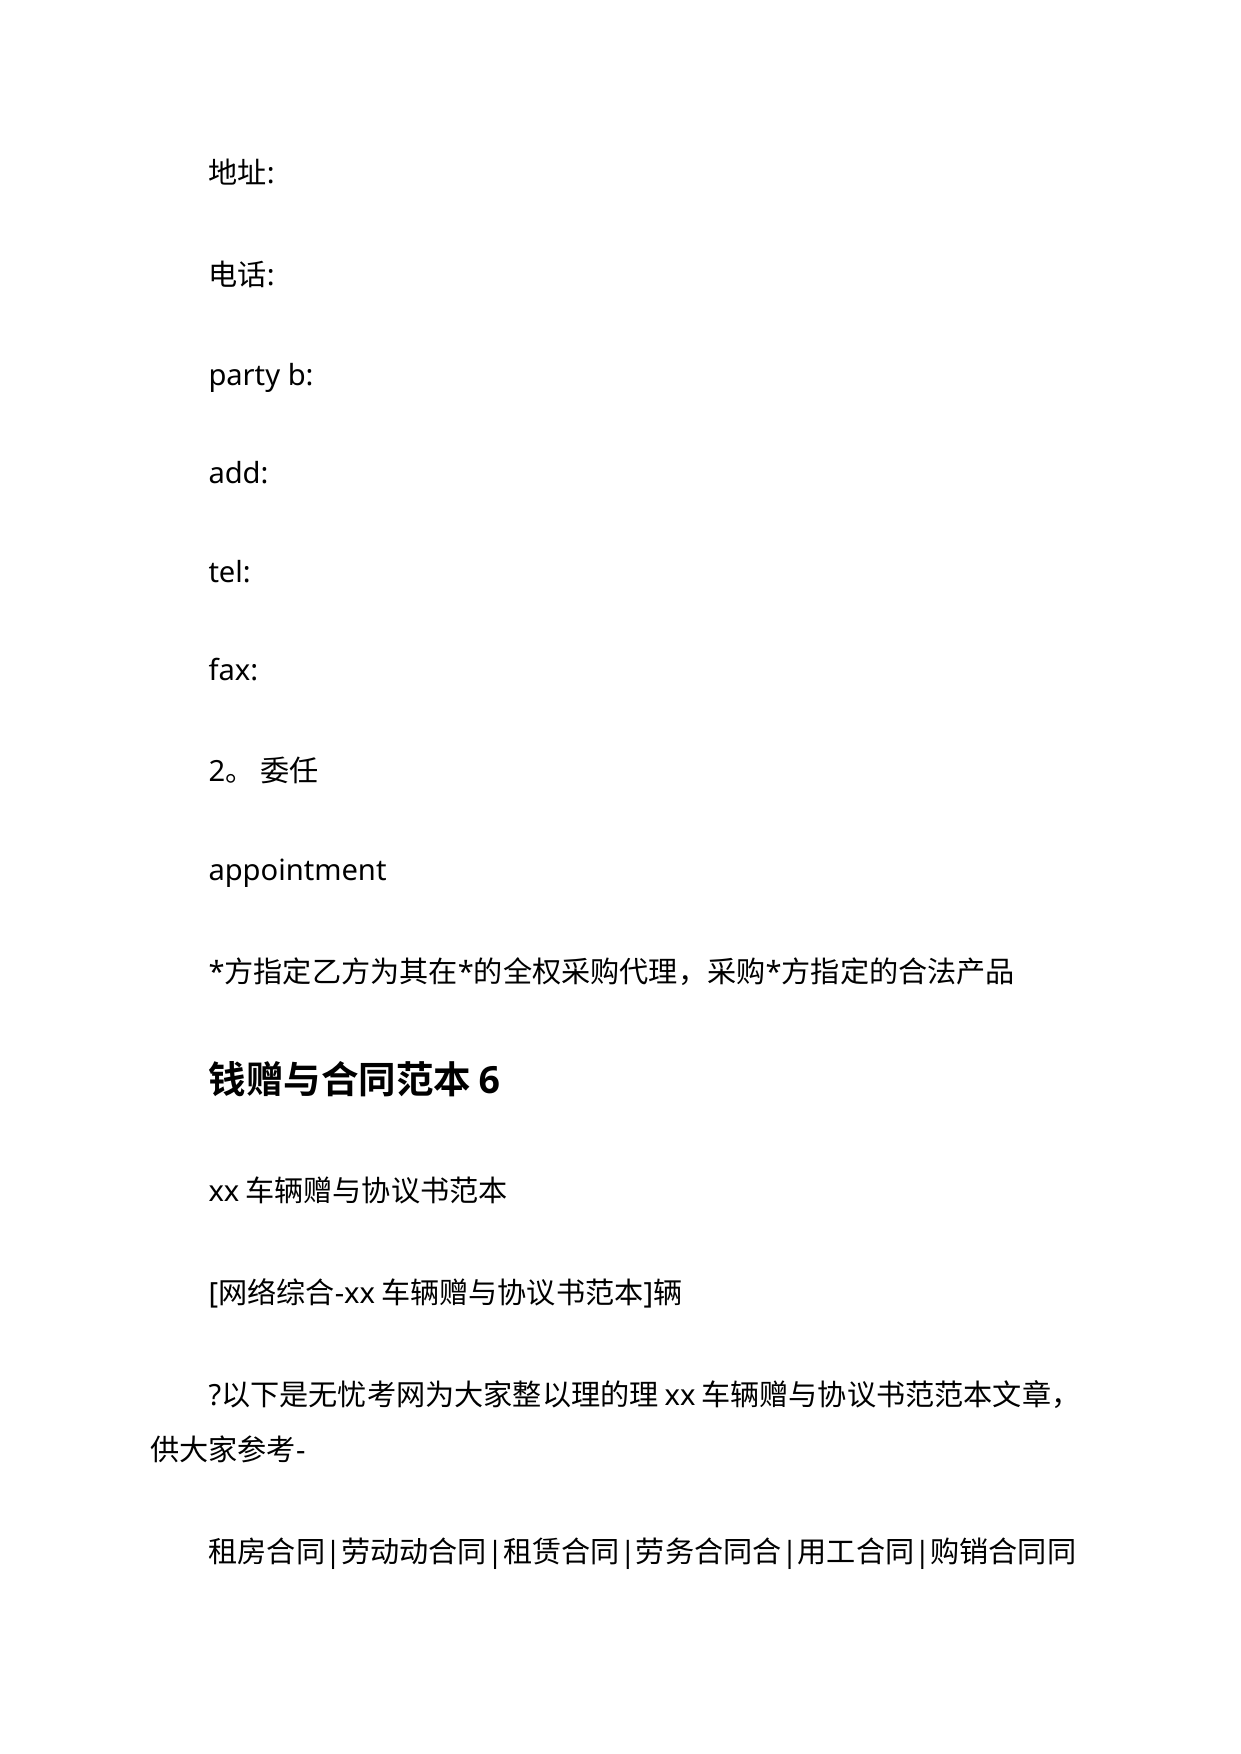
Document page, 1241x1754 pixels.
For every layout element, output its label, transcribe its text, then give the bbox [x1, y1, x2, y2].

text appointment [150, 850, 1090, 889]
text [网络综合-xx车辆赠与协议书范本]辆 [150, 1270, 1090, 1312]
text ?以下是无忧考网为大家整以理的理xx车辆赠与协议书范范本文章，供大家参考- [150, 1372, 1090, 1469]
text 电话: [150, 252, 1090, 294]
text xx车辆赠与协议书范本 [150, 1168, 1090, 1210]
text 2。 委任 [150, 748, 1090, 790]
text party b: [150, 354, 1090, 394]
text 钱赠与合同范本6 [150, 1050, 1090, 1104]
text *方指定乙方为其在*的全权采购代理，采购*方指定的合法产品 [150, 948, 1090, 991]
text tel: [150, 551, 1090, 591]
text add: [150, 452, 1090, 492]
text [150, 1529, 1090, 1571]
text 地址: [150, 150, 1090, 192]
text fax: [150, 649, 1090, 689]
